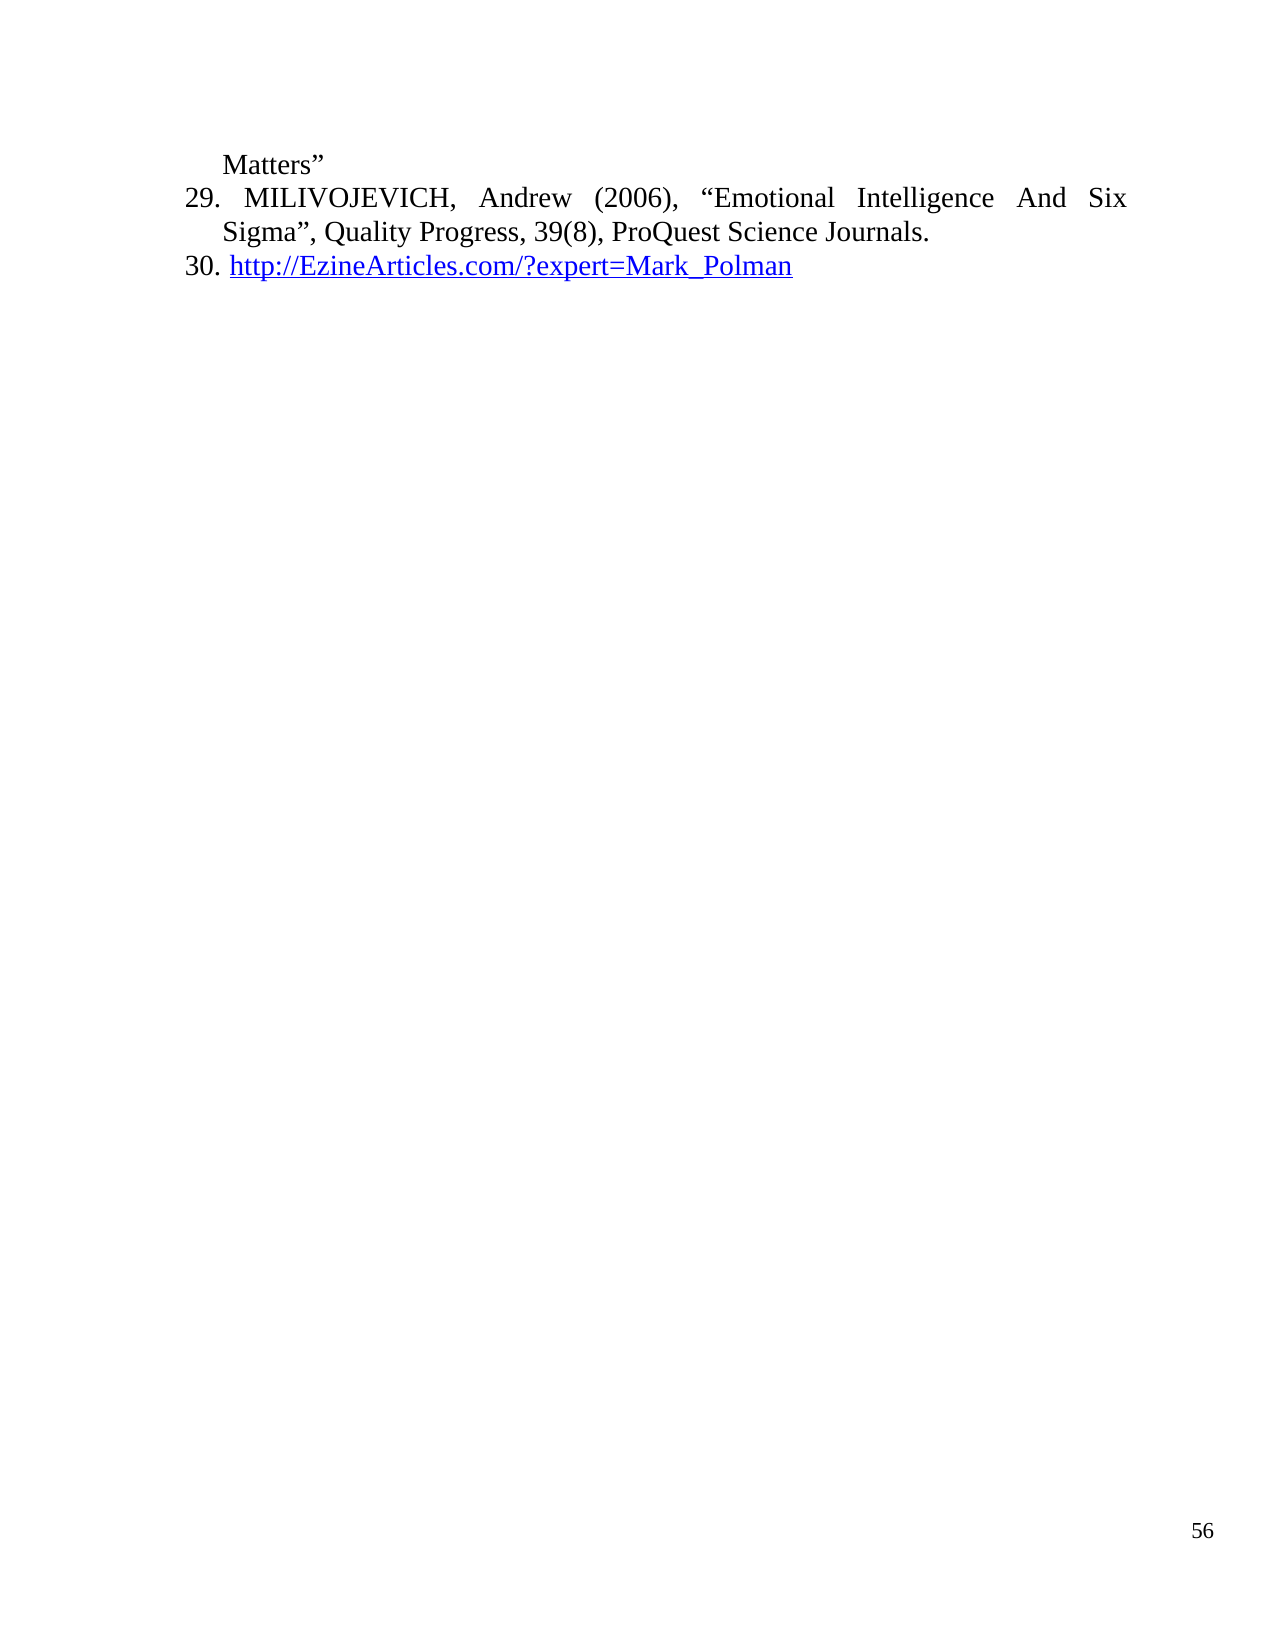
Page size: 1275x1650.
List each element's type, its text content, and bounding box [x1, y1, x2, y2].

list MILIVOJEVICH, Andrew (2006), “Emotional Intelligence And Six Sigma”, Quality Progress, 39(8), ProQuest Science Journals. [184, 181, 1128, 248]
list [184, 147, 1128, 181]
list http://EzineArticles.com/?expert=Mark_Polman [184, 248, 1128, 281]
